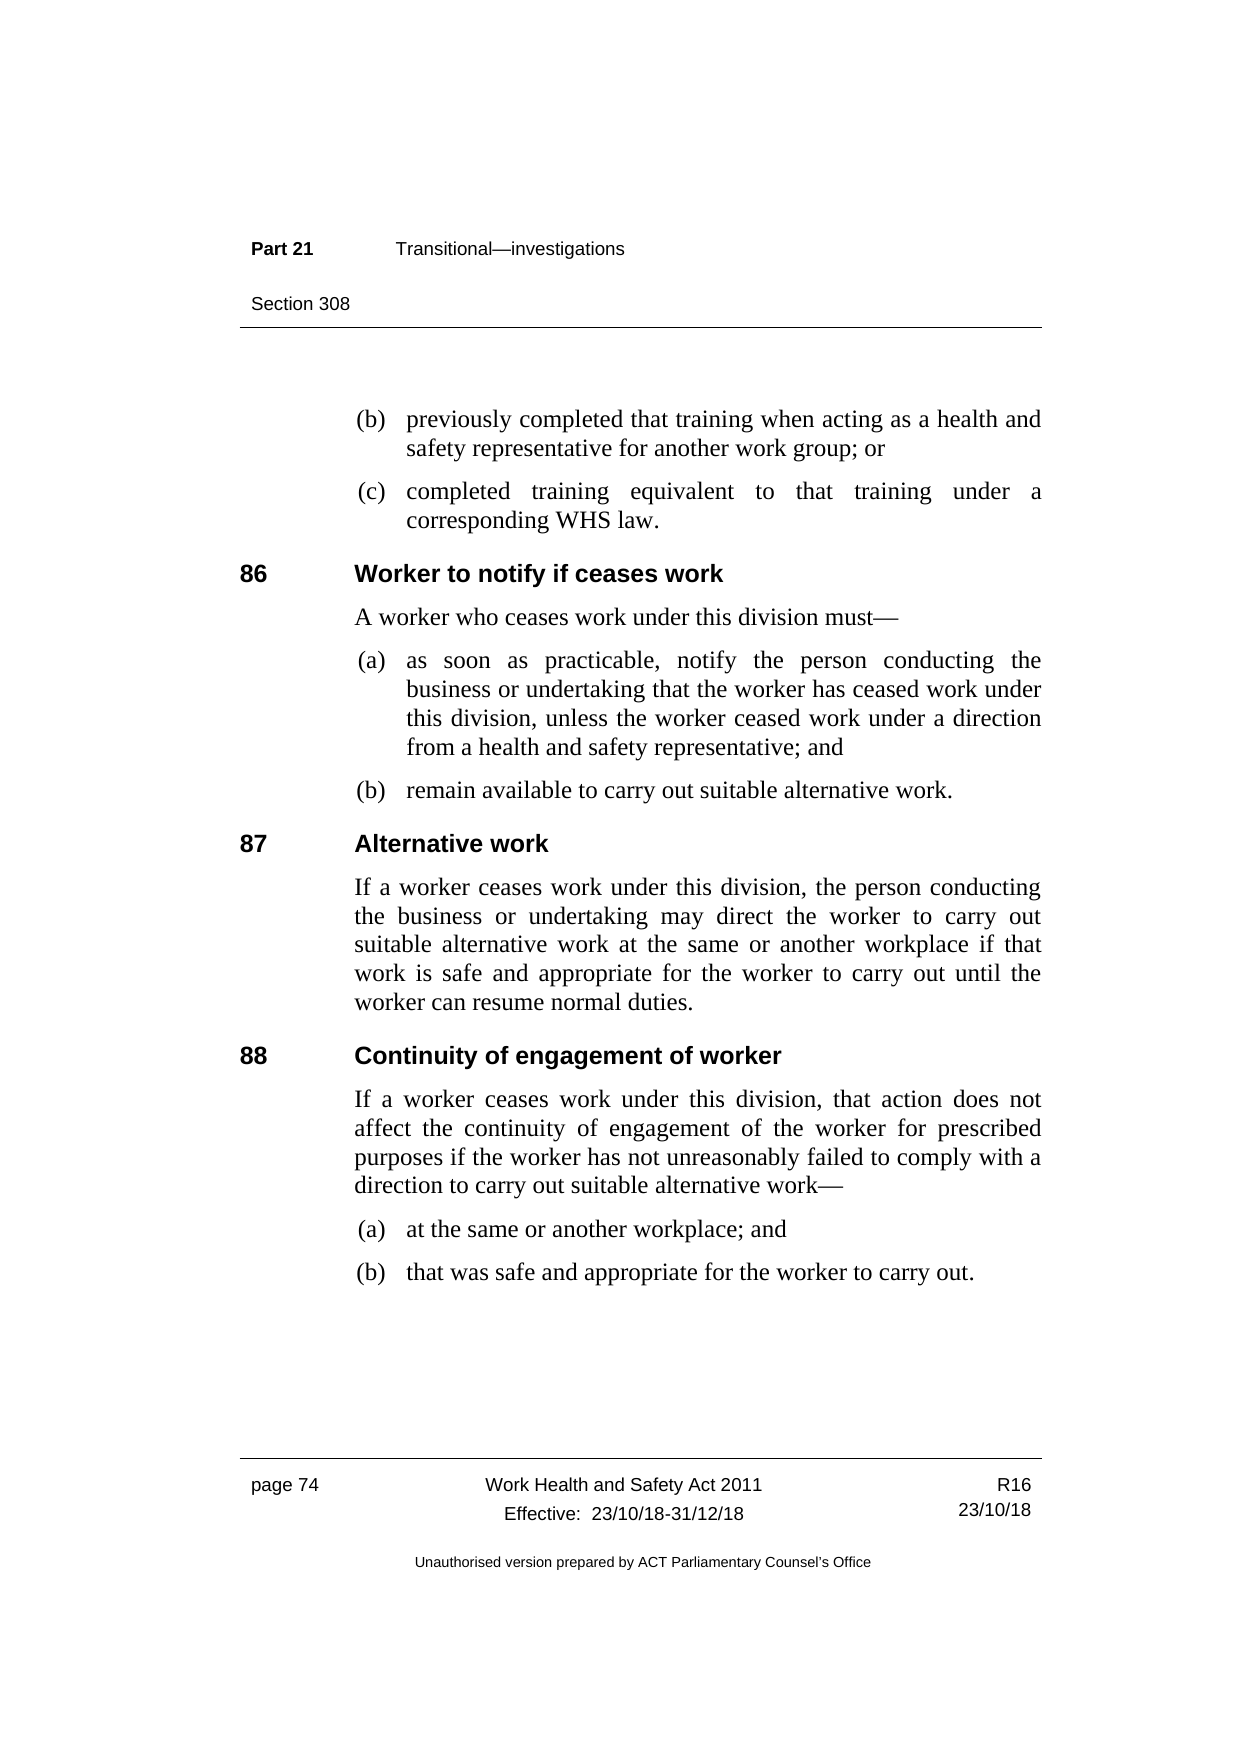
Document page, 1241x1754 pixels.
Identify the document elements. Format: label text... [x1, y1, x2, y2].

text (a) at the same or another workplace; and [239, 1214, 1042, 1242]
text If a worker ceases work under this division, that action does not affect the continuity of engagement of the worker for prescribed purposes if the worker has not unreasonably failed to comply with a direction to carry out suitable alternative work— [354, 1084, 1042, 1199]
text 87 Alternative work [239, 829, 1042, 857]
text (b) remain available to carry out suitable alternative work. [239, 775, 1042, 804]
text 86 Worker to notify if ceases work [239, 559, 1042, 587]
text (b) that was safe and appropriate for the worker to carry out. [239, 1257, 1042, 1286]
text (a) as soon as practicable, notify the person conducting the business or undertaking that the worker has ceased work under this division, unless the worker ceased work under a direction from a health and safety representative; and [239, 645, 1042, 760]
text (b) previously completed that training when acting as a health and safety representative for another work group; or [239, 404, 1042, 462]
text 88 Continuity of engagement of worker [239, 1041, 1042, 1069]
text (c) completed training equivalent to that training under a corresponding WHS law. [239, 476, 1042, 534]
text If a worker ceases work under this division, the person conducting the business or undertaking may direct the worker to carry out suitable alternative work at the same or another workplace if that work is safe and appropriate for the worker to carry out until the worker can resume normal duties. [354, 872, 1042, 1016]
text A worker who ceases work under this division must— [354, 602, 1042, 631]
